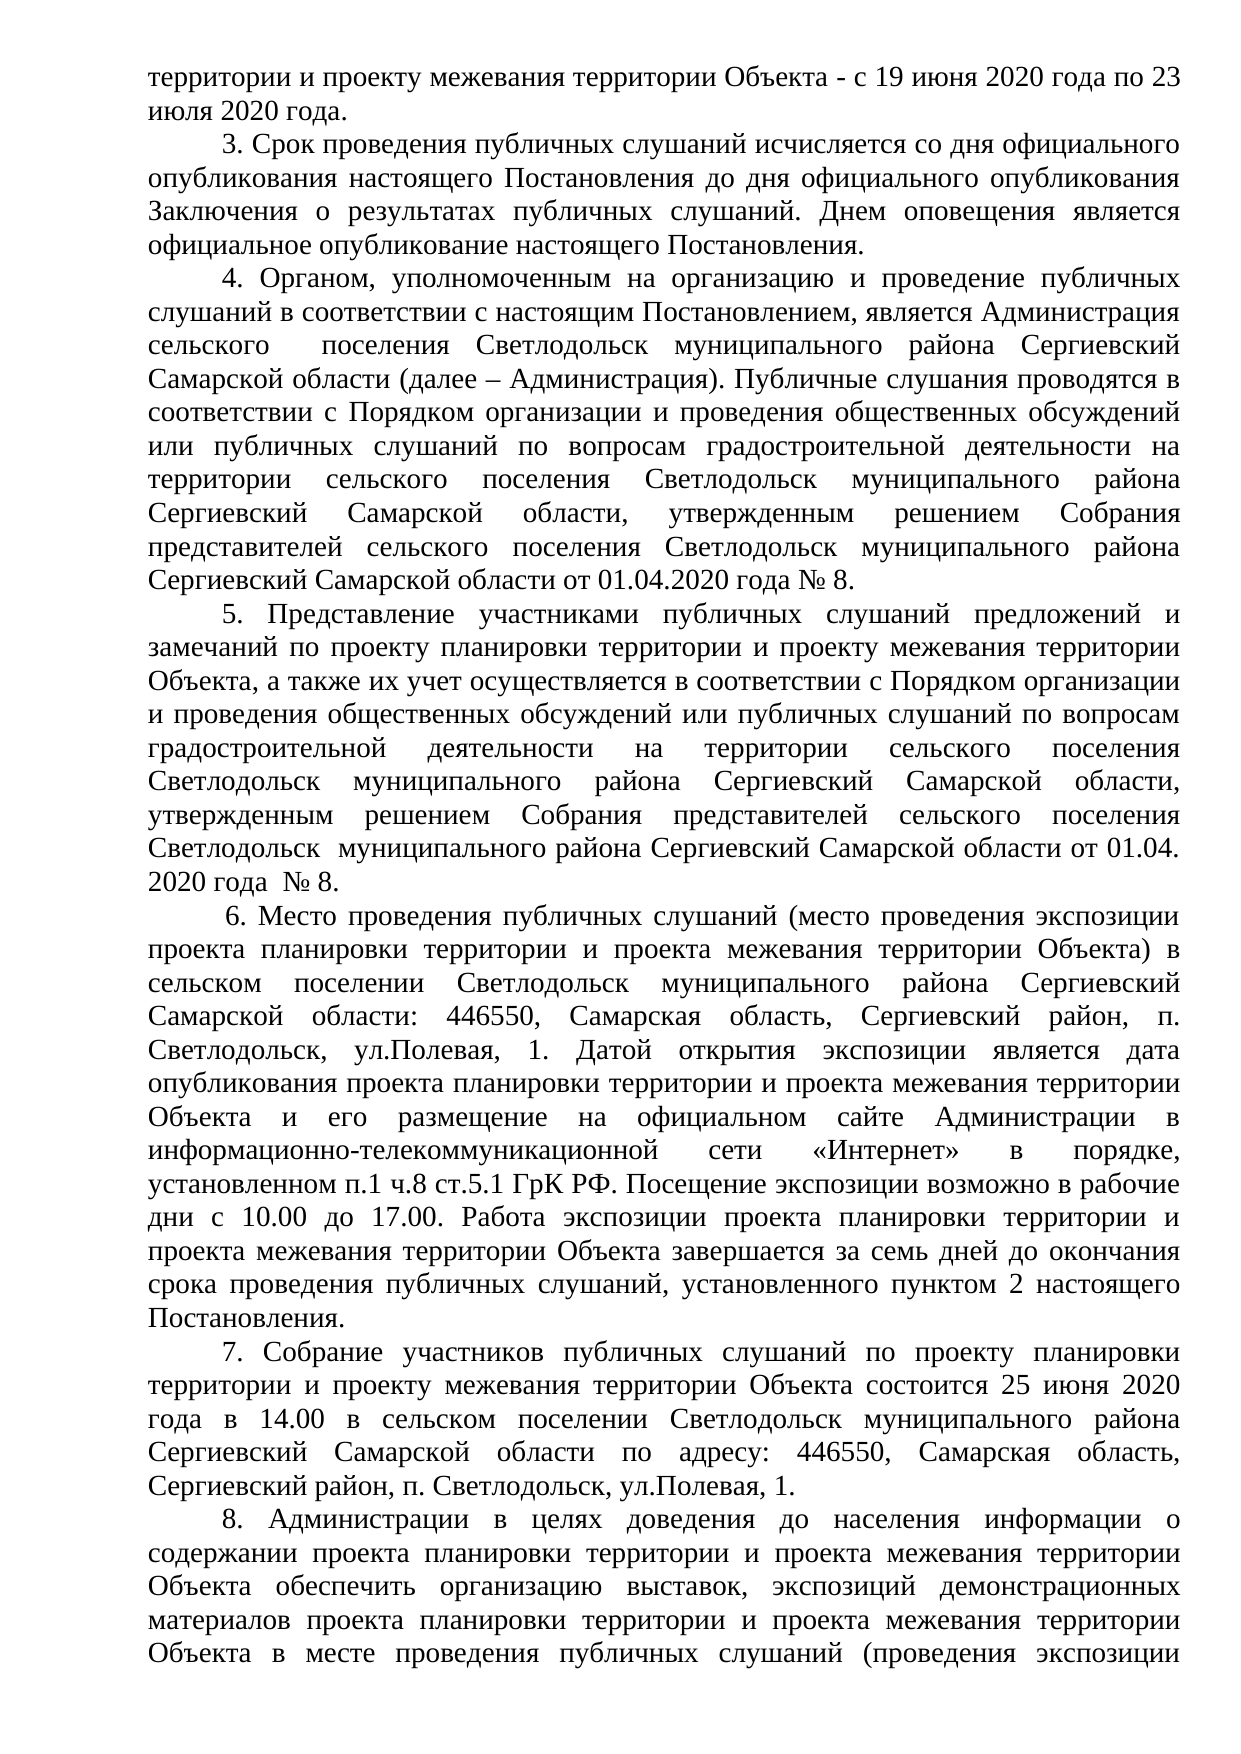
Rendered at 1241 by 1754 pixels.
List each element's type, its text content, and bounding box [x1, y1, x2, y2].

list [148, 1501, 1181, 1669]
text 3. Срок проведения публичных слушаний исчисляется со дня официального опубликования настоящего Постановления до дня официального опубликования Заключения о результатах публичных слушаний. Днем оповещения является официальное опубликование настоящего Постановления. [148, 126, 1181, 260]
text 4. Органом, уполномоченным на организацию и проведение публичных слушаний в соответствии с настоящим Постановлением, является Администрация сельского поселения Светлодольск муниципального района Сергиевский Самарской области (далее – Администрация). Публичные слушания проводятся в соответствии с Порядком организации и проведения общественных обсуждений или публичных слушаний по вопросам градостроительной деятельности на территории сельского поселения Светлодольск муниципального района Сергиевский Самарской области, утвержденным решением Собрания представителей сельского поселения Светлодольск муниципального района Сергиевский Самарской области от 01.04.2020 года № 8. [148, 260, 1181, 596]
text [148, 59, 1181, 126]
text 5. Представление участниками публичных слушаний предложений и замечаний по проекту планировки территории и проекту межевания территории Объекта, а также их учет осуществляется в соответствии с Порядком организации и проведения общественных обсуждений или публичных слушаний по вопросам градостроительной деятельности на территории сельского поселения Светлодольск муниципального района Сергиевский Самарской области, утвержденным решением Собрания представителей сельского поселения Светлодольск муниципального района Сергиевский Самарской области от 01.04. 2020 года № 8. [148, 596, 1181, 898]
list 7. Собрание участников публичных слушаний по проекту планировки территории и проекту межевания территории Объекта состоится 25 июня 2020 года в 14.00 в сельском поселении Светлодольск муниципального района Сергиевский Самарской области по адресу: 446550, Самарская область, Сергиевский район, п. Светлодольск, ул.Полевая, 1. [148, 1334, 1181, 1501]
text 6. Место проведения публичных слушаний (место проведения экспозиции проекта планировки территории и проекта межевания территории Объекта) в сельском поселении Светлодольск муниципального района Сергиевский Самарской области: 446550, Самарская область, Сергиевский район, п. Светлодольск, ул.Полевая, 1. Датой открытия экспозиции является дата опубликования проекта планировки территории и проекта межевания территории Объекта и его размещение на официальном сайте Администрации в информационно-телекоммуникационной сети «Интернет» в порядке, установленном п.1 ч.8 ст.5.1 ГрК РФ. Посещение экспозиции возможно в рабочие дни с 10.00 до 17.00. Работа экспозиции проекта планировки территории и проекта межевания территории Объекта завершается за семь дней до окончания срока проведения публичных слушаний, установленного пунктом 2 настоящего Постановления. [148, 898, 1181, 1334]
